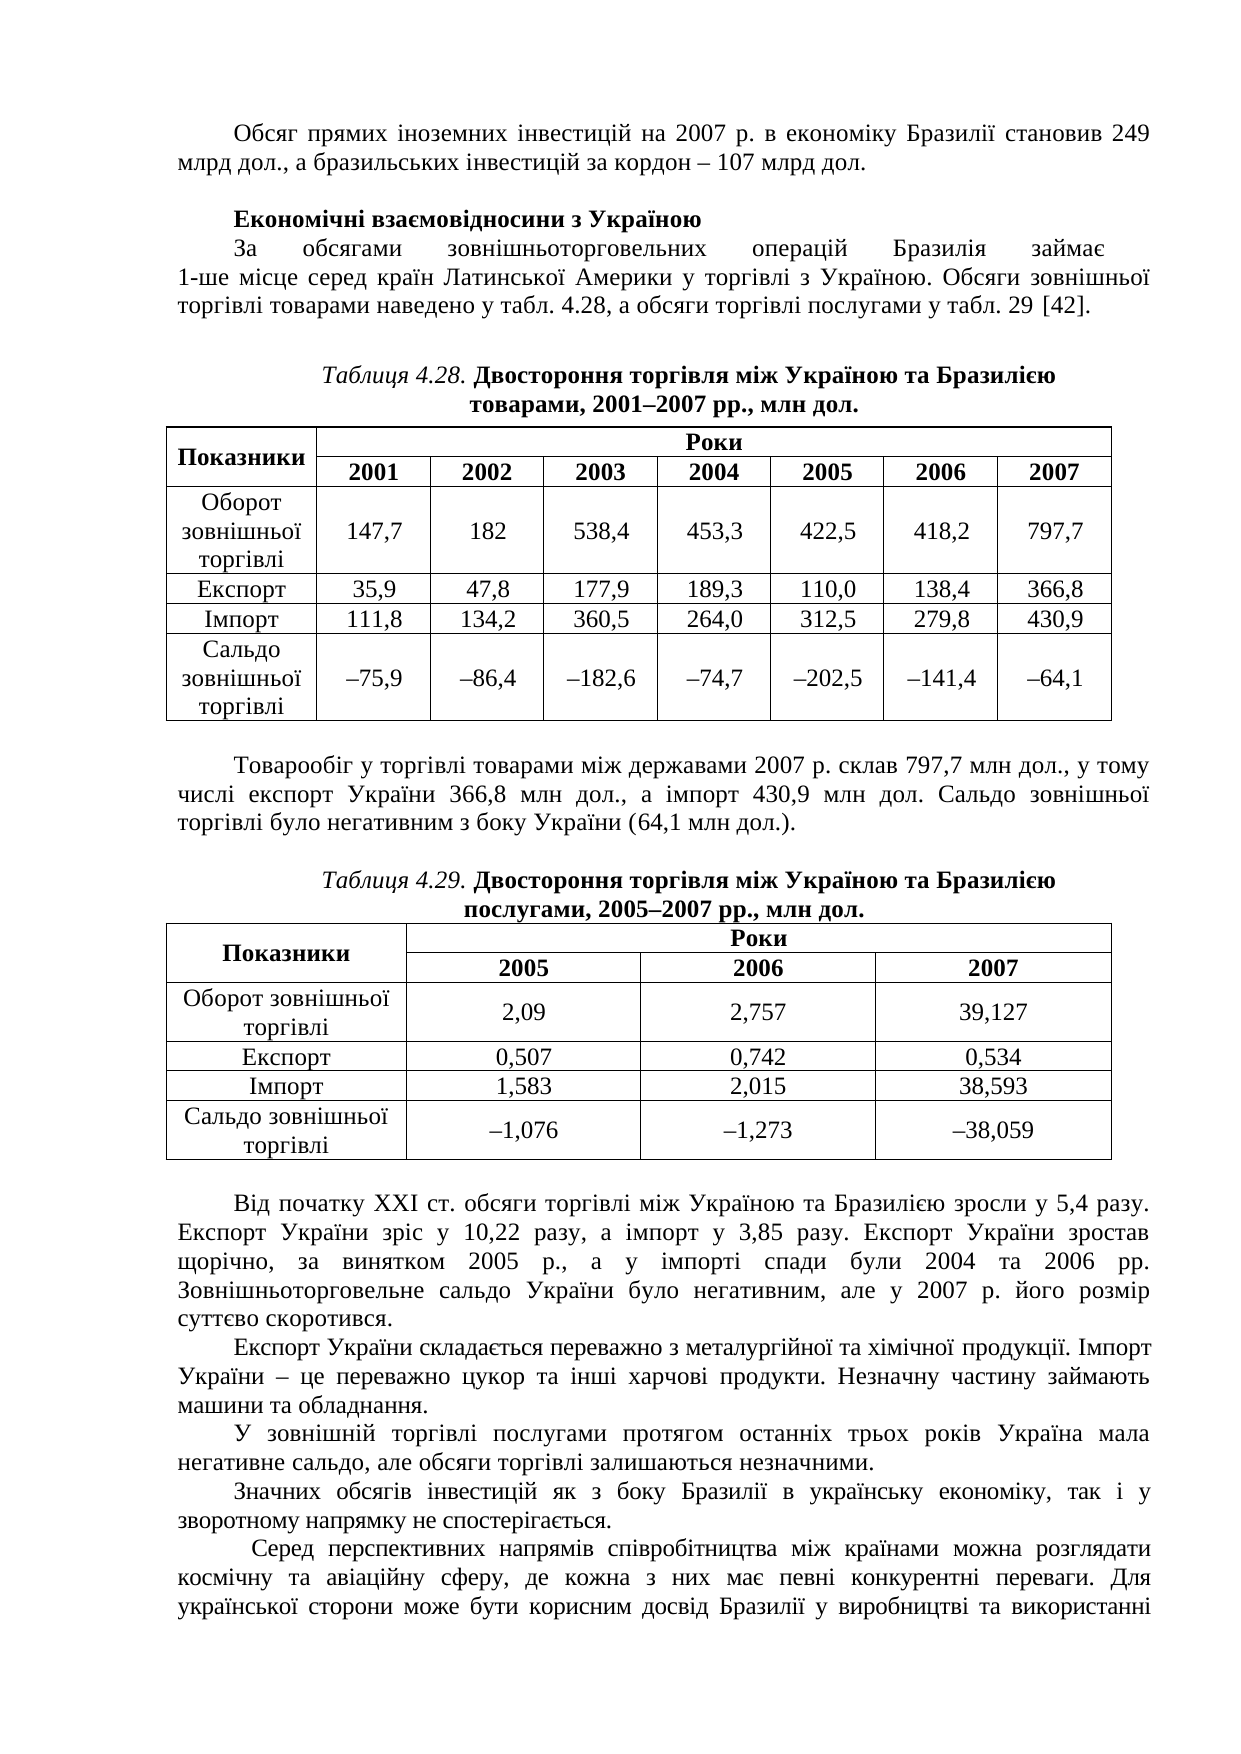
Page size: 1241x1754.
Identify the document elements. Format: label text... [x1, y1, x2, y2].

table_header Показники [167, 924, 406, 982]
text Обсяг прямих іноземних інвестицій на 2007 р. в економіку Бразилії становив 249 млрд дол., а бразильських інвестицій за кордон – 107 млрд дол. [177, 118, 1152, 176]
text Таблиця 4.28. Двостороння торгівля між Україною та Бразилією товарами, 2001–2007 рр., млн дол. [177, 361, 1152, 418]
table_cell Оборот зовнішньої торгівлі [167, 983, 406, 1041]
table_header Показники [167, 428, 316, 486]
table_cell –1,273 [641, 1101, 875, 1159]
table_cell 38,593 [876, 1071, 1111, 1100]
table_header Роки [317, 428, 1111, 456]
table_cell 418,2 [884, 487, 997, 573]
table_cell 422,5 [771, 487, 883, 573]
table_cell Оборот зовнішньої торгівлі [167, 487, 316, 573]
text Експорт України складається переважно з металургійної та хімічної продукції. Імпорт України – це переважно цукор та інші харчові продукти. Незначну частину займають машини та обладнання. [177, 1332, 1152, 1418]
table_cell Експорт [167, 574, 316, 603]
table_cell 2,015 [641, 1071, 875, 1100]
table_cell 189,3 [658, 574, 770, 603]
table_cell –74,7 [658, 634, 770, 720]
table_cell 430,9 [998, 604, 1111, 633]
table_cell 134,2 [431, 604, 543, 633]
table_cell –75,9 [317, 634, 430, 720]
table_cell 279,8 [884, 604, 997, 633]
table_cell Експорт [167, 1042, 406, 1070]
table_cell 0,507 [407, 1042, 640, 1070]
table_cell 453,3 [658, 487, 770, 573]
table_cell 2007 [876, 953, 1111, 982]
table_cell –38,059 [876, 1101, 1111, 1159]
table_header Роки [407, 924, 1111, 952]
table_cell Сальдо зовнішньої торгівлі [167, 634, 316, 720]
table_cell 2,757 [641, 983, 875, 1041]
table_cell 2007 [998, 457, 1111, 486]
table_cell Імпорт [167, 1071, 406, 1100]
table_cell Імпорт [167, 604, 316, 633]
table_cell Сальдо зовнішньої торгівлі [167, 1101, 406, 1159]
table_cell 147,7 [317, 487, 430, 573]
table_cell 2001 [317, 457, 430, 486]
text Таблиця 4.29. Двостороння торгівля між Україною та Бразилією послугами, 2005–2007 рр., млн дол. [177, 865, 1152, 922]
table_cell 2003 [544, 457, 657, 486]
text Товарообіг у торгівлі товарами між державами 2007 р. склав 797,7 млн дол., у тому числі експорт України 366,8 млн дол., а імпорт 430,9 млн дол. Сальдо зовнішньої торгівлі було негативним з боку України (64,1 млн дол.). [177, 750, 1152, 836]
table_cell 2006 [641, 953, 875, 982]
table_cell 39,127 [876, 983, 1111, 1041]
table_cell 0,742 [641, 1042, 875, 1070]
text Значних обсягів інвестицій як з боку Бразилії в українську економіку, так і у зворотному напрямку не спостерігається. [177, 1476, 1152, 1533]
table_cell –1,076 [407, 1101, 640, 1159]
table_cell 538,4 [544, 487, 657, 573]
table_cell 0,534 [876, 1042, 1111, 1070]
table_cell 177,9 [544, 574, 657, 603]
table_cell 182 [431, 487, 543, 573]
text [177, 1533, 1152, 1620]
table_cell –86,4 [431, 634, 543, 720]
table_cell –64,1 [998, 634, 1111, 720]
text У зовнішній торгівлі послугами протягом останніх трьох років Україна мала негативне сальдо, але обсяги торгівлі залишаються незначними. [177, 1418, 1152, 1476]
text Економічні взаємовідносини з Україною [177, 204, 1152, 233]
table_cell 2005 [771, 457, 883, 486]
table_cell 47,8 [431, 574, 543, 603]
table_cell 264,0 [658, 604, 770, 633]
table_cell 797,7 [998, 487, 1111, 573]
table_cell –202,5 [771, 634, 883, 720]
text Від початку ХХІ ст. обсяги торгівлі між Україною та Бразилією зросли у 5,4 разу. Експорт України зріс у 10,22 разу, а імпорт у 3,85 разу. Експорт України зростав щорічно, за винятком 2005 р., а у імпорті спади були 2004 та 2006 рр. Зовнішньоторговельне сальдо України було негативним, але у 2007 р. його розмір суттєво скоротився. [177, 1188, 1152, 1332]
table_cell 2002 [431, 457, 543, 486]
table_cell 138,4 [884, 574, 997, 603]
table_cell 2,09 [407, 983, 640, 1041]
table_cell 110,0 [771, 574, 883, 603]
table_cell –141,4 [884, 634, 997, 720]
table_cell 35,9 [317, 574, 430, 603]
table_cell 360,5 [544, 604, 657, 633]
table_cell 2005 [407, 953, 640, 982]
table_cell 312,5 [771, 604, 883, 633]
table_cell 1,583 [407, 1071, 640, 1100]
table_cell 2006 [884, 457, 997, 486]
text За обсягами зовнішньоторговельних операцій Бразилія займає 1-ше місце серед країн Латинської Америки у торгівлі з Україною. Обсяги зовнішньої торгівлі товарами наведено у табл. 4.28, а обсяги торгівлі послугами у табл. 29 [42]. [177, 233, 1152, 319]
table_cell –182,6 [544, 634, 657, 720]
table_cell 366,8 [998, 574, 1111, 603]
table_cell 111,8 [317, 604, 430, 633]
table_cell 2004 [658, 457, 770, 486]
